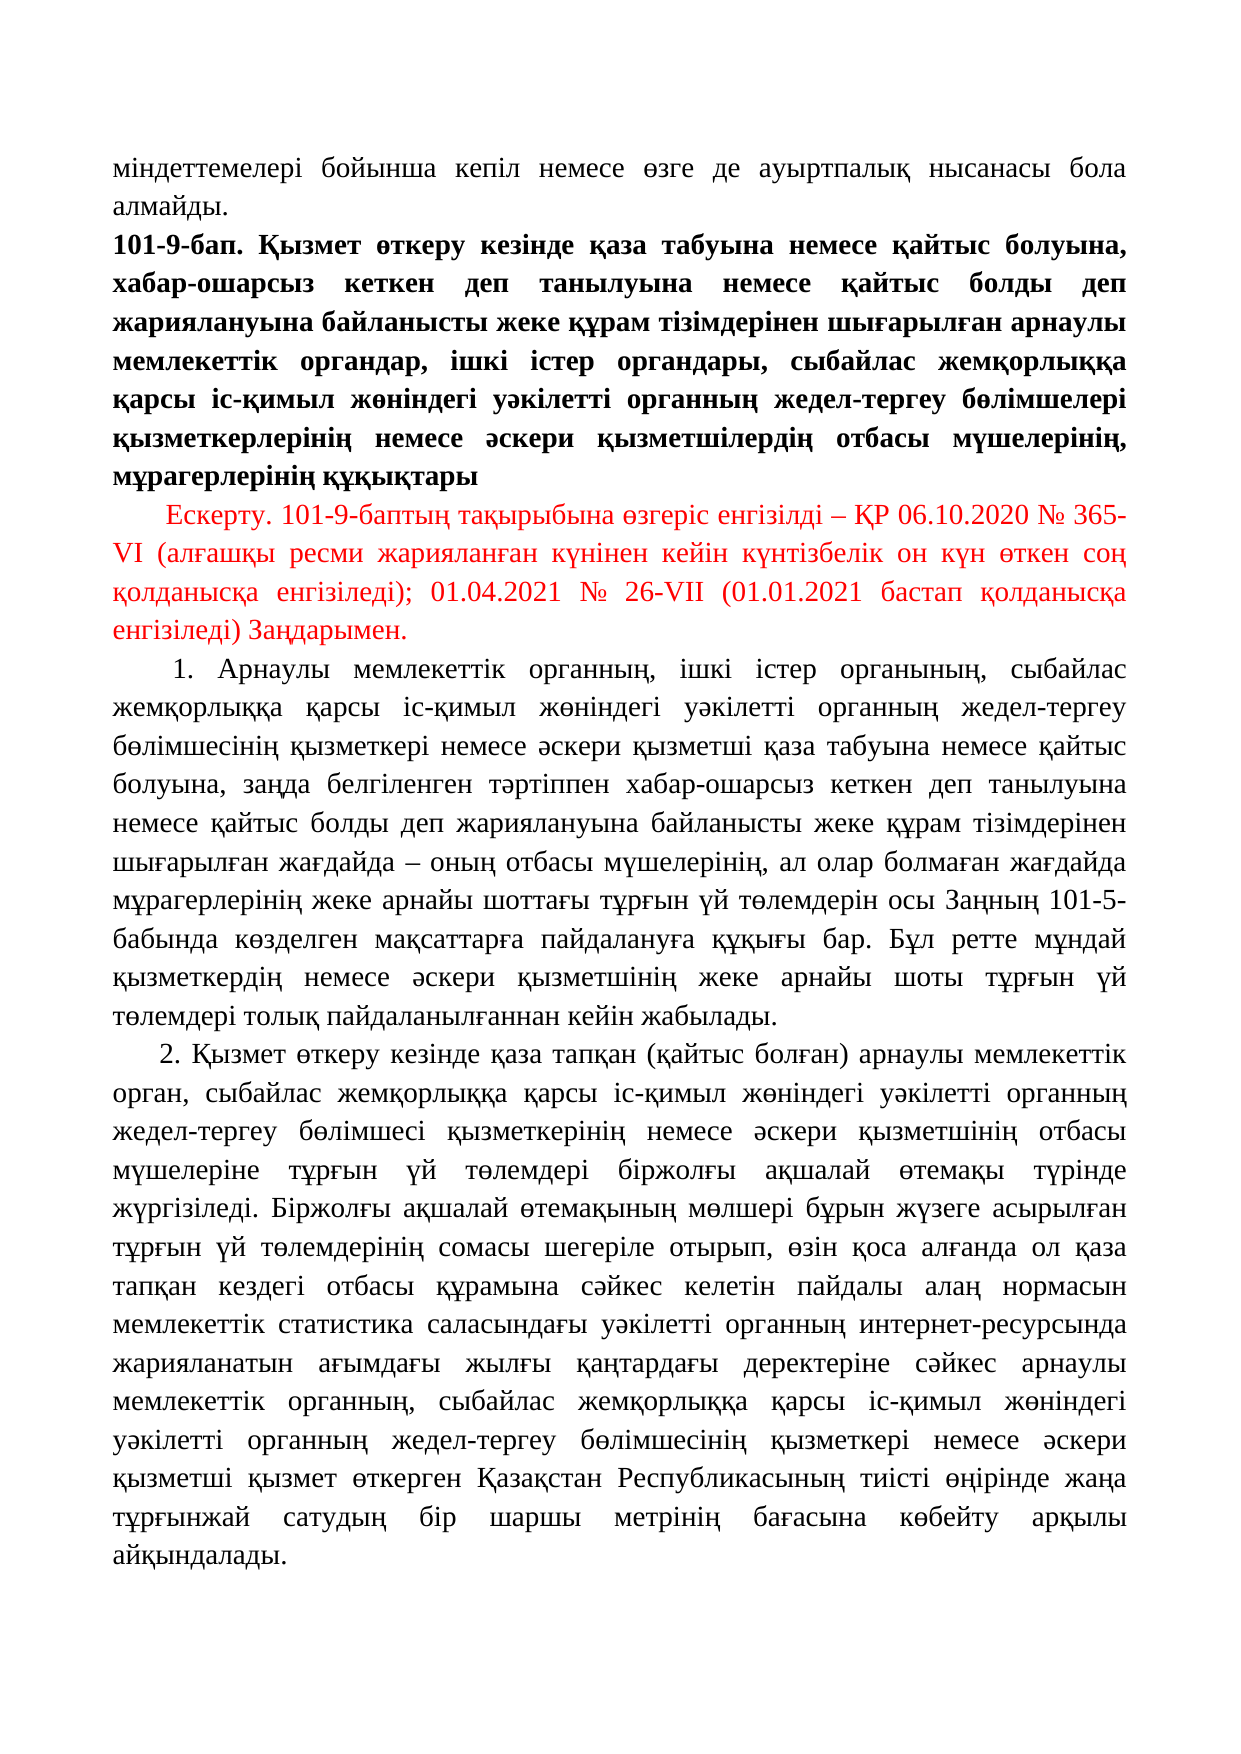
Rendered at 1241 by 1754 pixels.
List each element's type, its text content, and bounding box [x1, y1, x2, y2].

text 2. Қызмет өткеру кезінде қаза тапқан (қайтыс болған) арнаулы мемлекеттік орган, сыбайлас жемқорлыққа қарсы іс-қимыл жөніндегі уәкілетті органның жедел-тергеу бөлімшесі қызметкерінің немесе әскери қызметшінің отбасы мүшелеріне тұрғын үй төлемдері біржолғы ақшалай өтемақы түрінде жүргізіледі. Біржолғы ақшалай өтемақының мөлшері бұрын жүзеге асырылған тұрғын үй төлемдерінің сомасы шегеріле отырып, өзін қоса алғанда ол қаза тапқан кездегі отбасы құрамына сәйкес келетін пайдалы алаң нормасын мемлекеттік статистика саласындағы уәкілетті органның интернет-ресурсында жарияланатын ағымдағы жылғы қаңтардағы деректеріне сәйкес арнаулы мемлекеттік органның, сыбайлас жемқорлыққа қарсы іс-қимыл жөніндегі уәкілетті органның жедел-тергеу бөлімшесінің қызметкері немесе әскери қызметші қызмет өткерген Қазақстан Республикасының тиісті өңірінде жаңа тұрғынжай сатудың бір шаршы метрінің бағасына көбейту арқылы айқындалады. [112, 1036, 1128, 1571]
text Ескерту. 101-9-баптың тақырыбына өзгеріс енгізілді – ҚР 06.10.2020 № 365-VI (алғашқы ресми жарияланған күнінен кейін күнтізбелік он күн өткен соң қолданысқа енгізіледі); 01.04.2021 № 26-VII (01.01.2021 бастап қолданысқа енгізіледі) Заңдарымен. [112, 497, 1128, 646]
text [112, 150, 1128, 222]
text 1. Арнаулы мемлекеттік органның, ішкі істер органының, сыбайлас жемқорлыққа қарсы іс-қимыл жөніндегі уәкілетті органның жедел-тергеу бөлімшесінің қызметкері немесе әскери қызметші қаза табуына немесе қайтыс болуына, заңда белгіленген тәртіппен хабар-ошарсыз кеткен деп танылуына немесе қайтыс болды деп жариялануына байланысты жеке құрам тізімдерінен шығарылған жағдайда – оның отбасы мүшелерінің, ал олар болмаған жағдайда мұрагерлерінің жеке арнайы шоттағы тұрғын үй төлемдерін осы Заңның 101-5-бабында көзделген мақсаттарға пайдалануға құқығы бар. Бұл ретте мұндай қызметкердің немесе әскери қызметшінің жеке арнайы шоты тұрғын үй төлемдері толық пайдаланылғаннан кейін жабылады. [112, 651, 1128, 1031]
text 101-9-бап. Қызмет өткеру кезінде қаза табуына немесе қайтыс болуына, хабар-ошарсыз кеткен деп танылуына немесе қайтыс болды деп жариялануына байланысты жеке құрам тізімдерінен шығарылған арнаулы мемлекеттік органдар, ішкі істер органдары, сыбайлас жемқорлыққа қарсы іс-қимыл жөніндегі уәкілетті органның жедел-тергеу бөлімшелері қызметкерлерінің немесе әскери қызметшілердің отбасы мүшелерінің, мұрагерлерінің құқықтары [112, 227, 1128, 492]
